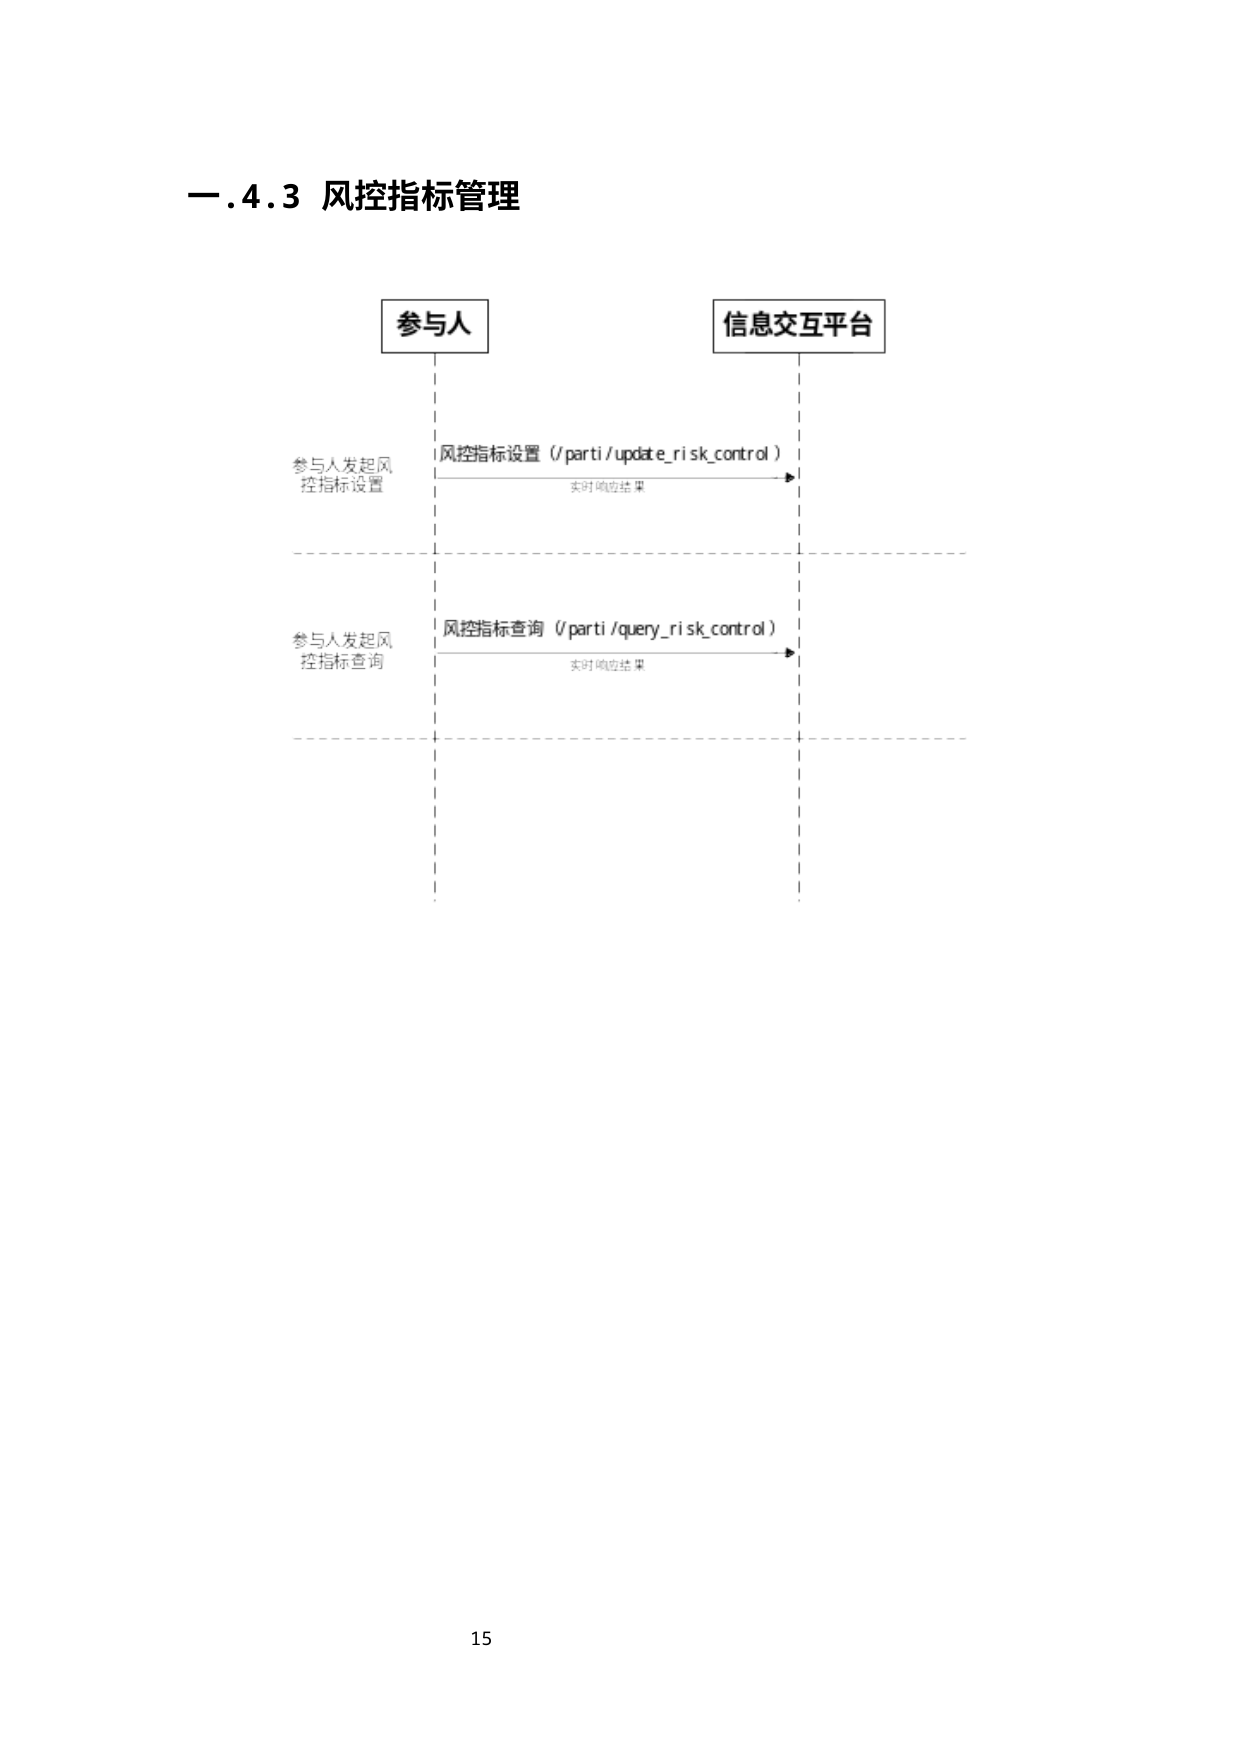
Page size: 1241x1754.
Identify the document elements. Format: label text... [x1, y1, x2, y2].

subtitle 风控指标管理 [187, 162, 1053, 227]
